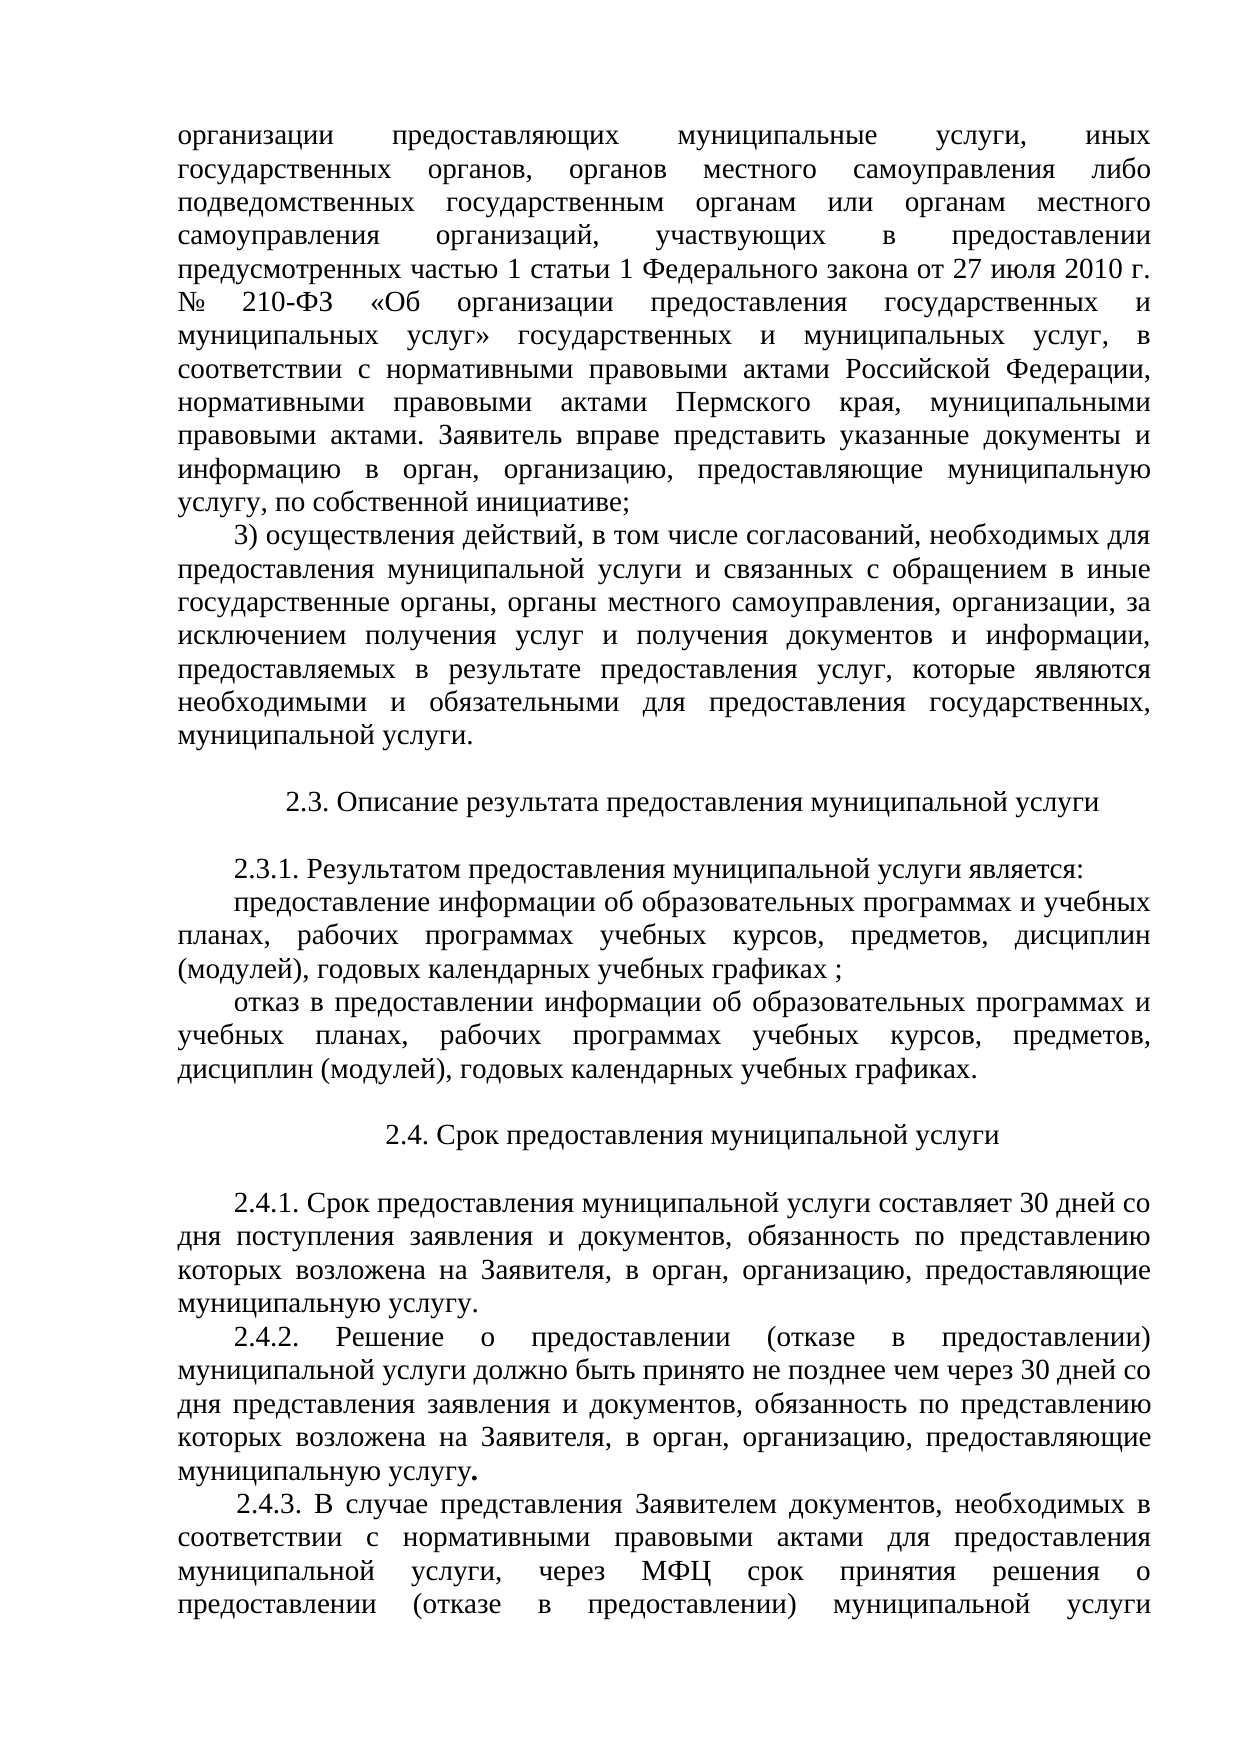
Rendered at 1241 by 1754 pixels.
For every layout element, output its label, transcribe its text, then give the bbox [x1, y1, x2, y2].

text 2.4.2. Решение о предоставлении (отказе в предоставлении) муниципальной услуги должно быть принято не позднее чем через 30 дней со дня представления заявления и документов, обязанность по представлению которых возложена на Заявителя, в орган, организацию, предоставляющие муниципальную услугу. [177, 1319, 1152, 1487]
text 2.4.1. Срок предоставления муниципальной услуги составляет 30 дней со дня поступления заявления и документов, обязанность по представлению которых возложена на Заявителя, в орган, организацию, предоставляющие муниципальную услугу. [177, 1185, 1152, 1319]
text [177, 118, 1152, 518]
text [177, 1487, 1152, 1620]
text 2.4. Срок предоставления муниципальной услуги [177, 1118, 1152, 1151]
text 2.3.1. Результатом предоставления муниципальной услуги является: [177, 851, 1152, 885]
text 3) осуществления действий, в том числе согласований, необходимых для предоставления муниципальной услуги и связанных с обращением в иные государственные органы, органы местного самоуправления, организации, за исключением получения услуг и получения документов и информации, предоставляемых в результате предоставления услуг, которые являются необходимыми и обязательными для предоставления государственных, муниципальной услуги. [177, 518, 1152, 751]
text 2.3. Описание результата предоставления муниципальной услуги [177, 785, 1152, 818]
text предоставление информации об образовательных программах и учебных планах, рабочих программах учебных курсов, предметов, дисциплин (модулей), годовых календарных учебных графиках ; [177, 885, 1152, 985]
text отказ в предоставлении информации об образовательных программах и учебных планах, рабочих программах учебных курсов, предметов, дисциплин (модулей), годовых календарных учебных графиках. [177, 985, 1152, 1085]
